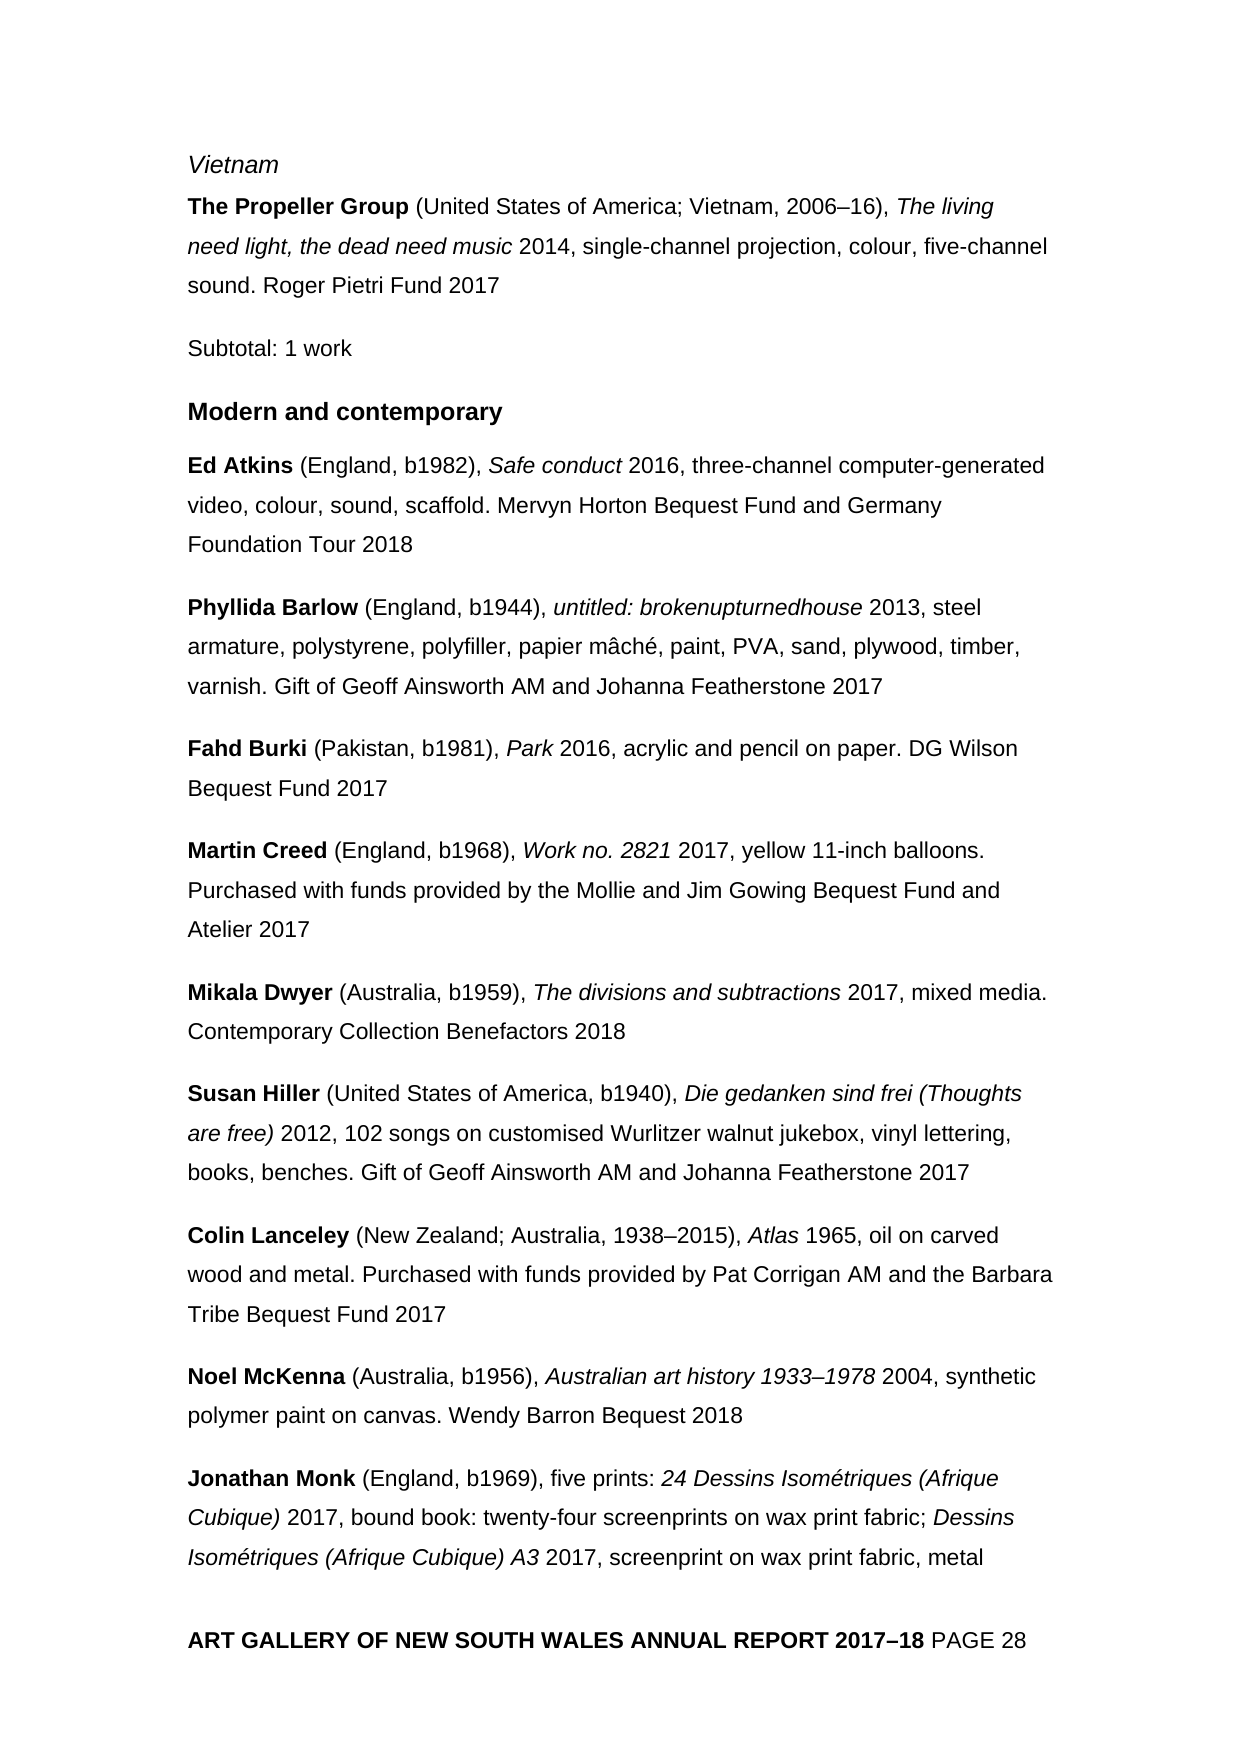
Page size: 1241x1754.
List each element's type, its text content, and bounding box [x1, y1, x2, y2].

text Subtotal: 1 work [187, 334, 1053, 361]
text Colin Lanceley (New Zealand; Australia, 1938–2015), Atlas 1965, oil on carved wood and metal. Purchased with funds provided by Pat Corrigan AM and the Barbara Tribe Bequest Fund 2017 [187, 1222, 1053, 1327]
text Ed Atkins (England, b1982), Safe conduct 2016, three-channel computer-generated video, colour, sound, scaffold. Mervyn Horton Bequest Fund and Germany Foundation Tour 2018 [187, 452, 1053, 558]
text Noel McKenna (Australia, b1956), Australian art history 1933–1978 2004, synthetic polymer paint on canvas. Wendy Barron Bequest 2018 [187, 1363, 1053, 1429]
text Susan Hiller (United States of America, b1940), Die gedanken sind frei (Thoughts are free) 2012, 102 songs on customised Wurlitzer walnut jukebox, vinyl lettering, books, benches. Gift of Geoff Ainsworth AM and Johanna Featherstone 2017 [187, 1080, 1053, 1186]
subtitle Modern and contemporary [187, 397, 1053, 426]
text Phyllida Barlow (England, b1944), untitled: brokenupturnedhouse 2013, steel armature, polystyrene, polyfiller, papier mâché, paint, PVA, sand, plywood, timber, varnish. Gift of Geoff Ainsworth AM and Johanna Featherstone 2017 [187, 594, 1053, 699]
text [187, 1465, 1053, 1570]
text The Propeller Group (United States of America; Vietnam, 2006–16), The living need light, the dead need music 2014, single-channel projection, colour, five-channel sound. Roger Pietri Fund 2017 [187, 193, 1053, 298]
text Mikala Dwyer (Australia, b1959), The divisions and subtractions 2017, mixed media. Contemporary Collection Benefactors 2018 [187, 978, 1053, 1044]
text Martin Creed (England, b1968), Work no. 2821 2017, yellow 11-inch balloons. Purchased with funds provided by the Mollie and Jim Gowing Bequest Fund and Atelier 2017 [187, 837, 1053, 942]
subtitle Vietnam [187, 150, 1053, 179]
text Fahd Burki (Pakistan, b1981), Park 2016, acrylic and pencil on paper. DG Wilson Bequest Fund 2017 [187, 735, 1053, 801]
